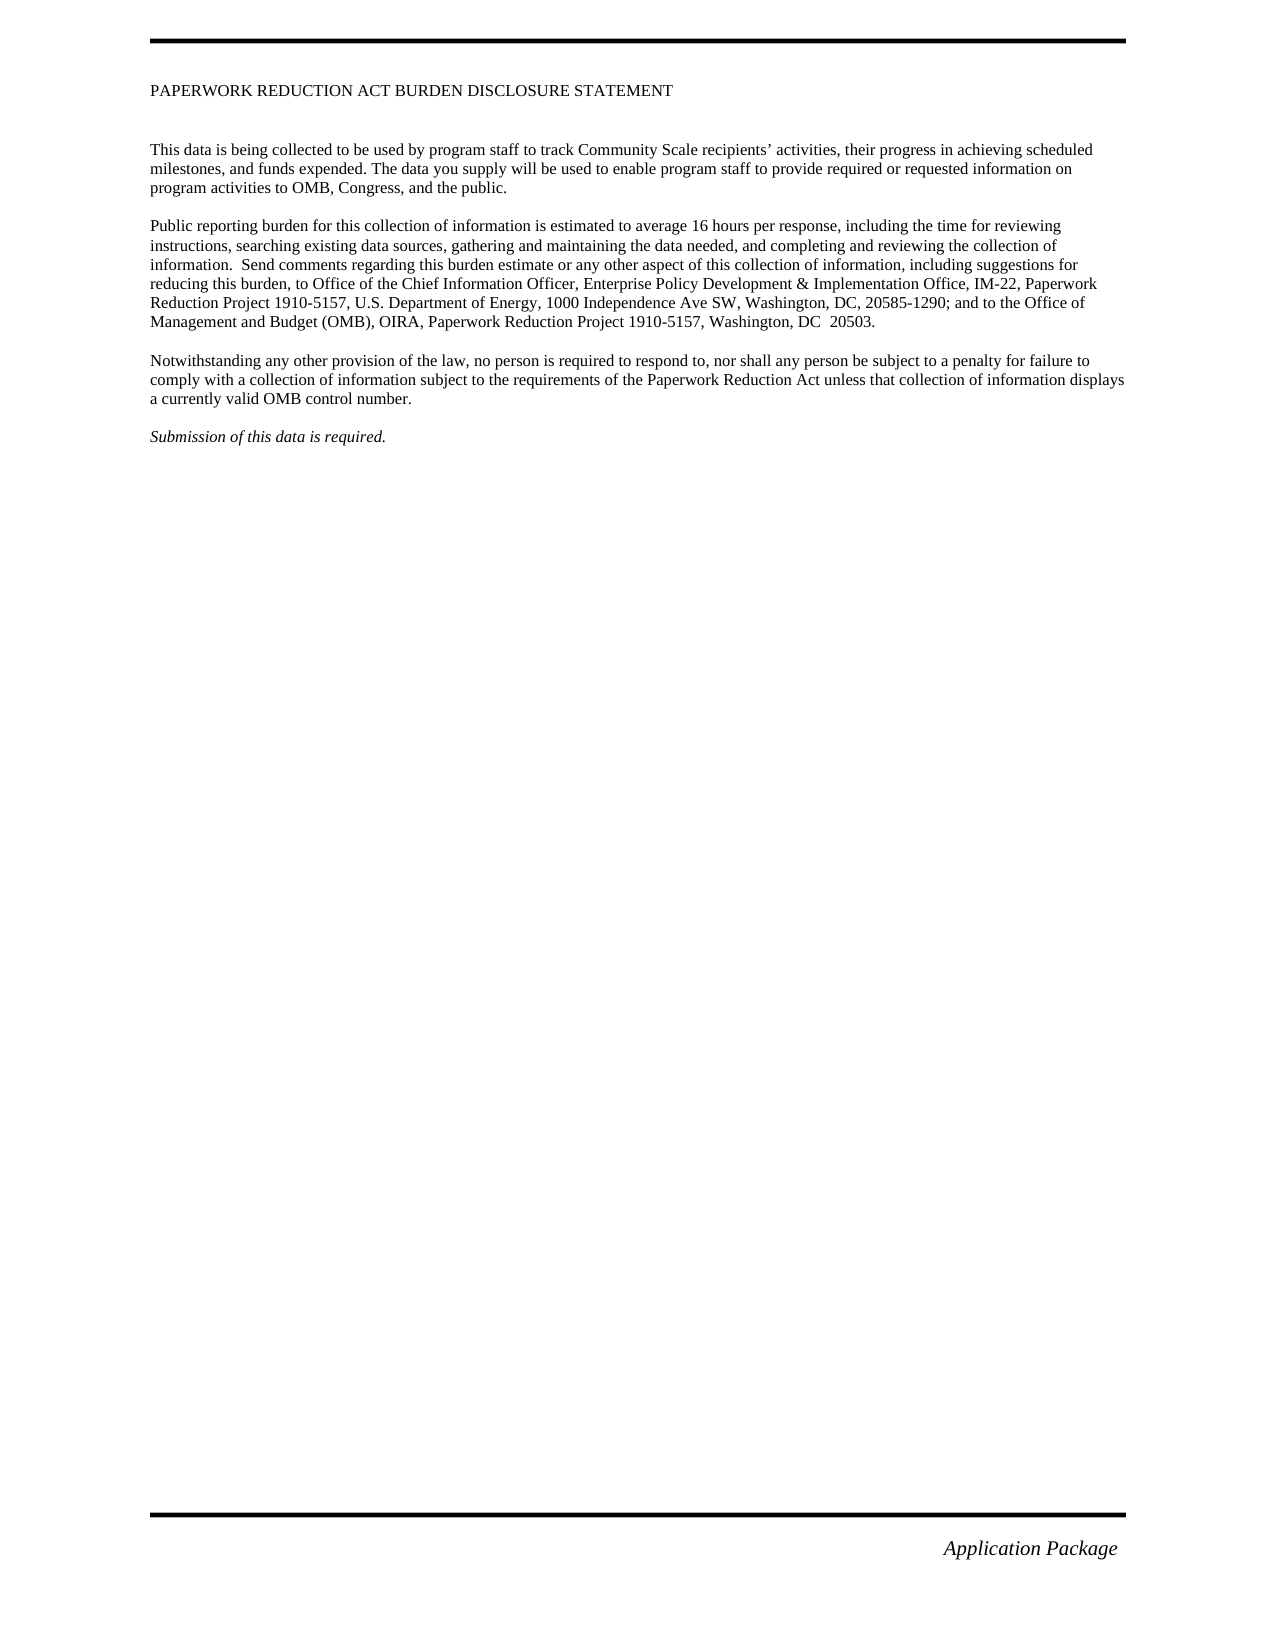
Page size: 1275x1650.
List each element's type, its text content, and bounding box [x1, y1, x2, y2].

text Submission of this data is required. [150, 427, 1125, 446]
text This data is being collected to be used by program staff to track Community Scale recipients’ activities, their progress in achieving scheduled milestones, and funds expended. The data you supply will be used to enable program staff to provide required or requested information on program activities to OMB, Congress, and the public. [150, 139, 1125, 197]
picture [150, 1506, 1126, 1523]
text Public reporting burden for this collection of information is estimated to average 16 hours per response, including the time for reviewing instructions, searching existing data sources, gathering and maintaining the data needed, and completing and reviewing the collection of information. Send comments regarding this burden estimate or any other aspect of this collection of information, including suggestions for reducing this burden, to Office of the Chief Information Officer, Enterprise Policy Development & Implementation Office, IM-22, Paperwork Reduction Project 1910-5157, U.S. Department of Energy, 1000 Independence Ave SW, Washington, DC, 20585-1290; and to the Office of Management and Budget (OMB), OIRA, Paperwork Reduction Project 1910-5157, Washington, DC 20503. [150, 216, 1125, 331]
text PAPERWORK REDUCTION ACT BURDEN DISCLOSURE STATEMENT [150, 81, 1125, 100]
text Notwithstanding any other provision of the law, no person is required to respond to, nor shall any person be subject to a penalty for failure to comply with a collection of information subject to the requirements of the Paperwork Reduction Act unless that collection of information displays a currently valid OMB control number. [150, 350, 1125, 408]
picture [150, 32, 1126, 49]
